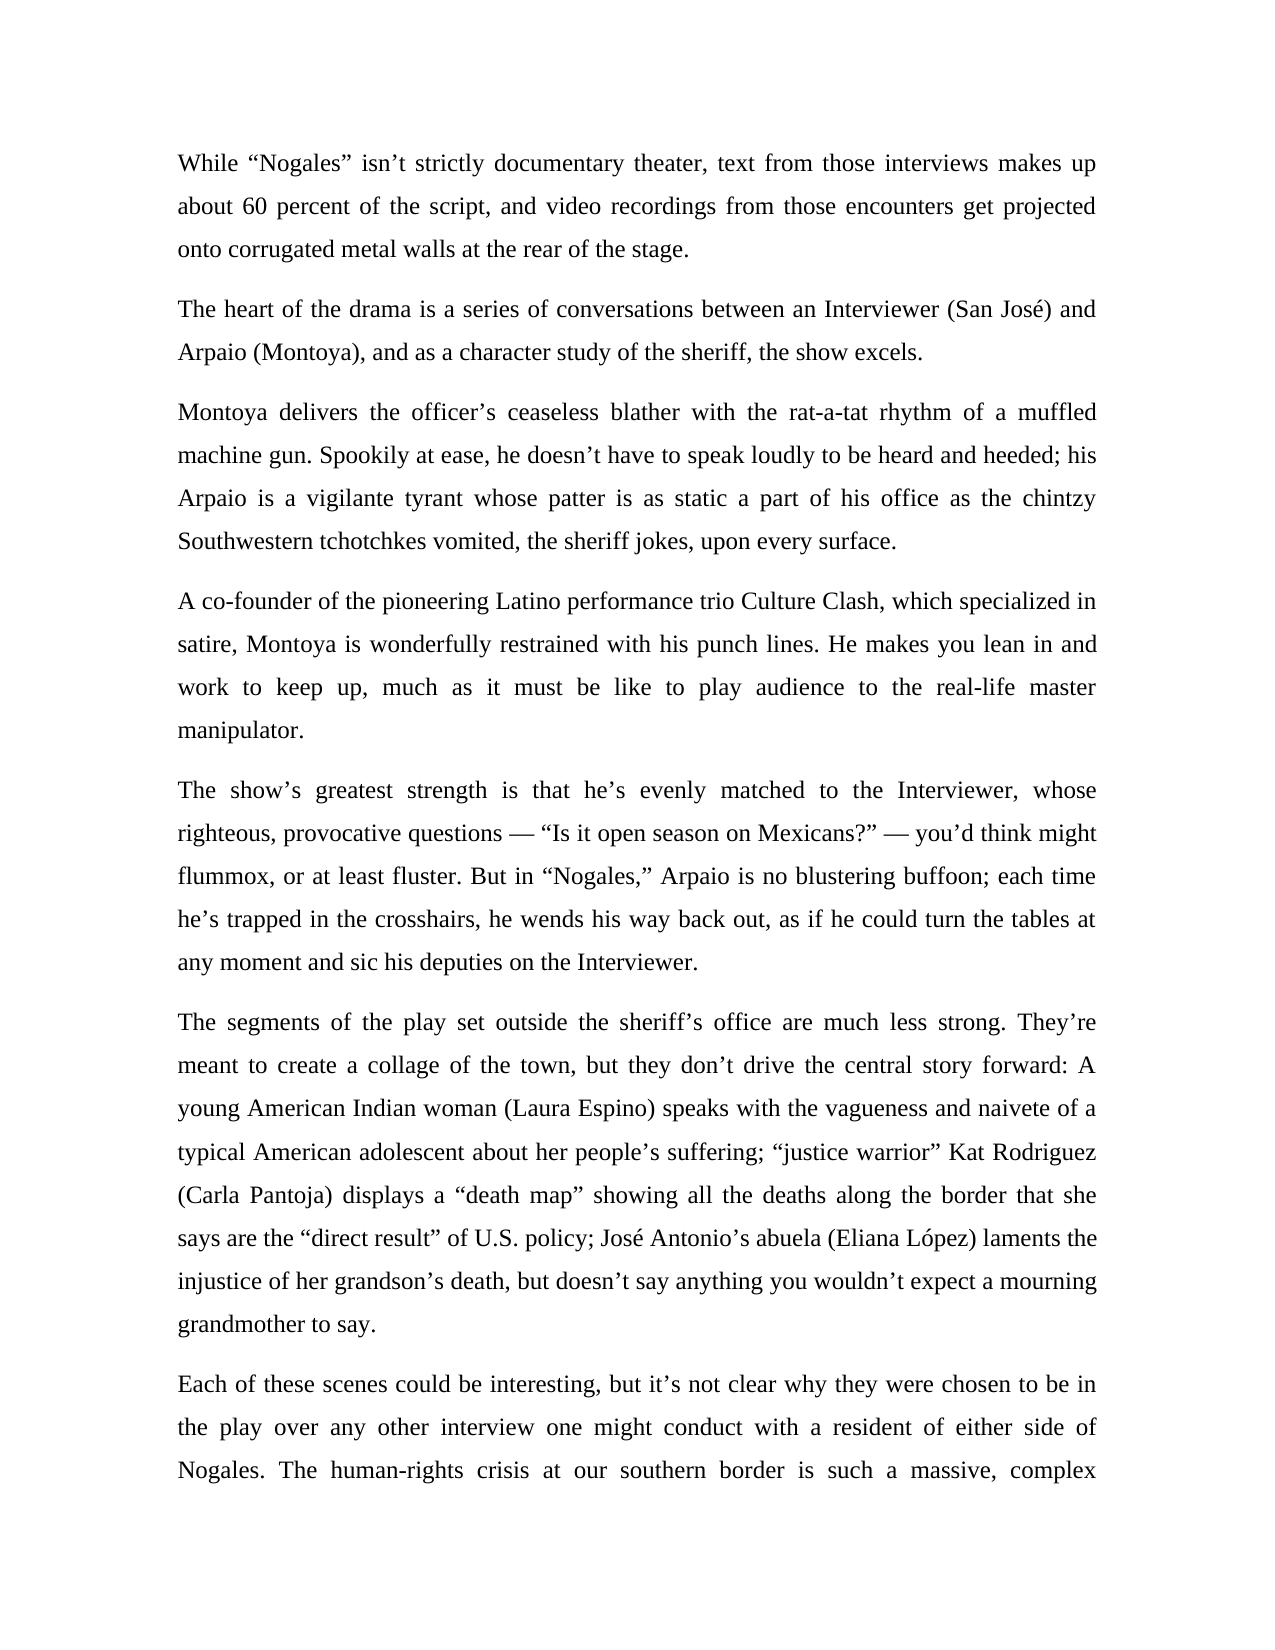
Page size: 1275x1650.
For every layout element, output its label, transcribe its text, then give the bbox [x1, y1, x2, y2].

text The show’s greatest strength is that he’s evenly matched to the Interviewer, whose righteous, provocative questions — “Is it open season on Mexicans?” — you’d think might flummox, or at least fluster. But in “Nogales,” Arpaio is no blustering buffoon; each time he’s trapped in the crosshairs, he wends his way back out, as if he could turn the tables at any moment and sic his deputies on the Interviewer. [177, 775, 1098, 976]
text A co-founder of the pioneering Latino performance trio Culture Clash, which specialized in satire, Montoya is wonderfully restrained with his punch lines. He makes you lean in and work to keep up, much as it must be like to play audience to the real-life master manipulator. [177, 586, 1098, 744]
text The segments of the play set outside the sheriff’s office are much less strong. They’re meant to create a collage of the town, but they don’t drive the central story forward: A young American Indian woman (Laura Espino) speaks with the vagueness and naivete of a typical American adolescent about her people’s suffering; “justice warrior” Kat Rodriguez (Carla Pantoja) displays a “death map” showing all the deaths along the border that she says are the “direct result” of U.S. policy; José Antonio’s abuela (Eliana López) laments the injustice of her grandson’s death, but doesn’t say anything you wouldn’t expect a mourning grandmother to say. [177, 1007, 1098, 1338]
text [177, 1369, 1098, 1484]
text Montoya delivers the officer’s ceaseless blather with the rat-a-tat rhythm of a muffled machine gun. Spookily at ease, he doesn’t have to speak loudly to be heard and heeded; his Arpaio is a vigilante tyrant whose patter is as static a part of his office as the chintzy Southwestern tchotchkes vomited, the sheriff jokes, upon every surface. [177, 397, 1098, 555]
text The heart of the drama is a series of conversations between an Interviewer (San José) and Arpaio (Montoya), and as a character study of the sheriff, the show excels. [177, 294, 1098, 366]
text While “Nogales” isn’t strictly documentary theater, text from those interviews makes up about 60 percent of the script, and video recordings from those encounters get projected onto corrugated metal walls at the rear of the stage. [177, 148, 1098, 263]
